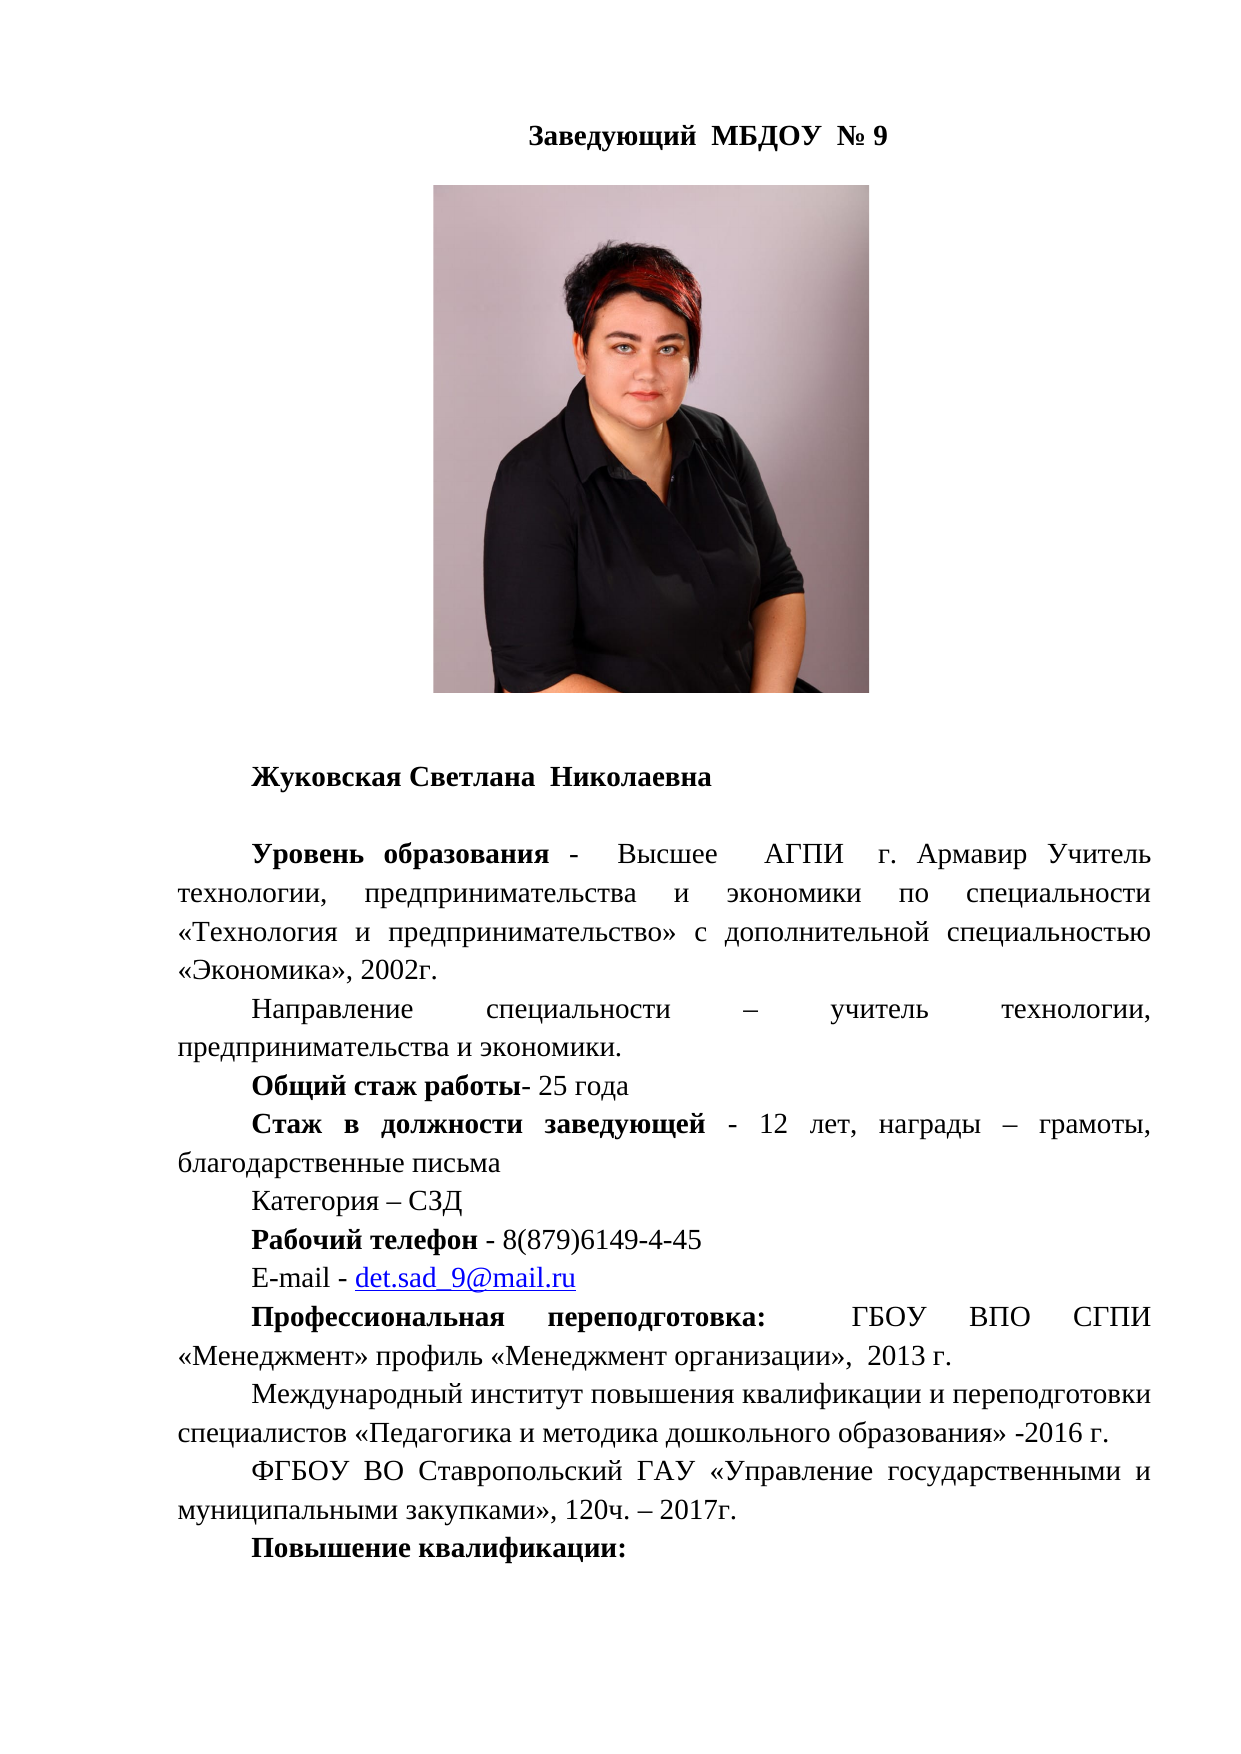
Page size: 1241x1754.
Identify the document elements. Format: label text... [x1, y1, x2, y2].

text Категория – СЗД [177, 1183, 1152, 1217]
text ФГБОУ ВО Ставропольский ГАУ «Управление государственными и муниципальными закупками», 120ч. – 2017г. [177, 1453, 1152, 1525]
text Уровень образования - Высшее АГПИ г. Армавир Учитель технологии, предпринимательства и экономики по специальности «Технология и предпринимательство» с дополнительной специальностью «Экономика», 2002г. [177, 947, 1152, 986]
picture [433, 185, 870, 693]
text E-mail - det.sad_9@mail.ru [177, 1261, 1152, 1294]
text Направление специальности – учитель технологии, предпринимательства и экономики. [177, 991, 1152, 1063]
text Стаж в должности заведующей - 12 лет, награды – грамоты, благодарственные письма [177, 1106, 1152, 1178]
text Уровень образования - Высшее АГПИ г. Армавир Учитель технологии, предпринимательства и экономики по специальности «Технология и предпринимательство» с дополнительной специальностью «Экономика», 2002г. [177, 837, 1152, 875]
text Заведующий МБДОУ № 9 [177, 118, 1152, 152]
text Международный институт повышения квалификации и переподготовки специалистов «Педагогика и методика дошкольного образования» -. [177, 1376, 1152, 1448]
text Рабочий телефон - 8(879)6149-4-45 [177, 1222, 1152, 1256]
text Повышение квалификации: [177, 1530, 1152, 1564]
text Жуковская Светлана Николаевна [177, 759, 1152, 793]
text Общий стаж работы- 25 года [177, 1068, 1152, 1101]
text Профессиональная переподготовка: ГБОУ ВПО СГПИ «Менеджмент» профиль «Менеджмент организации», . [177, 1299, 1152, 1371]
